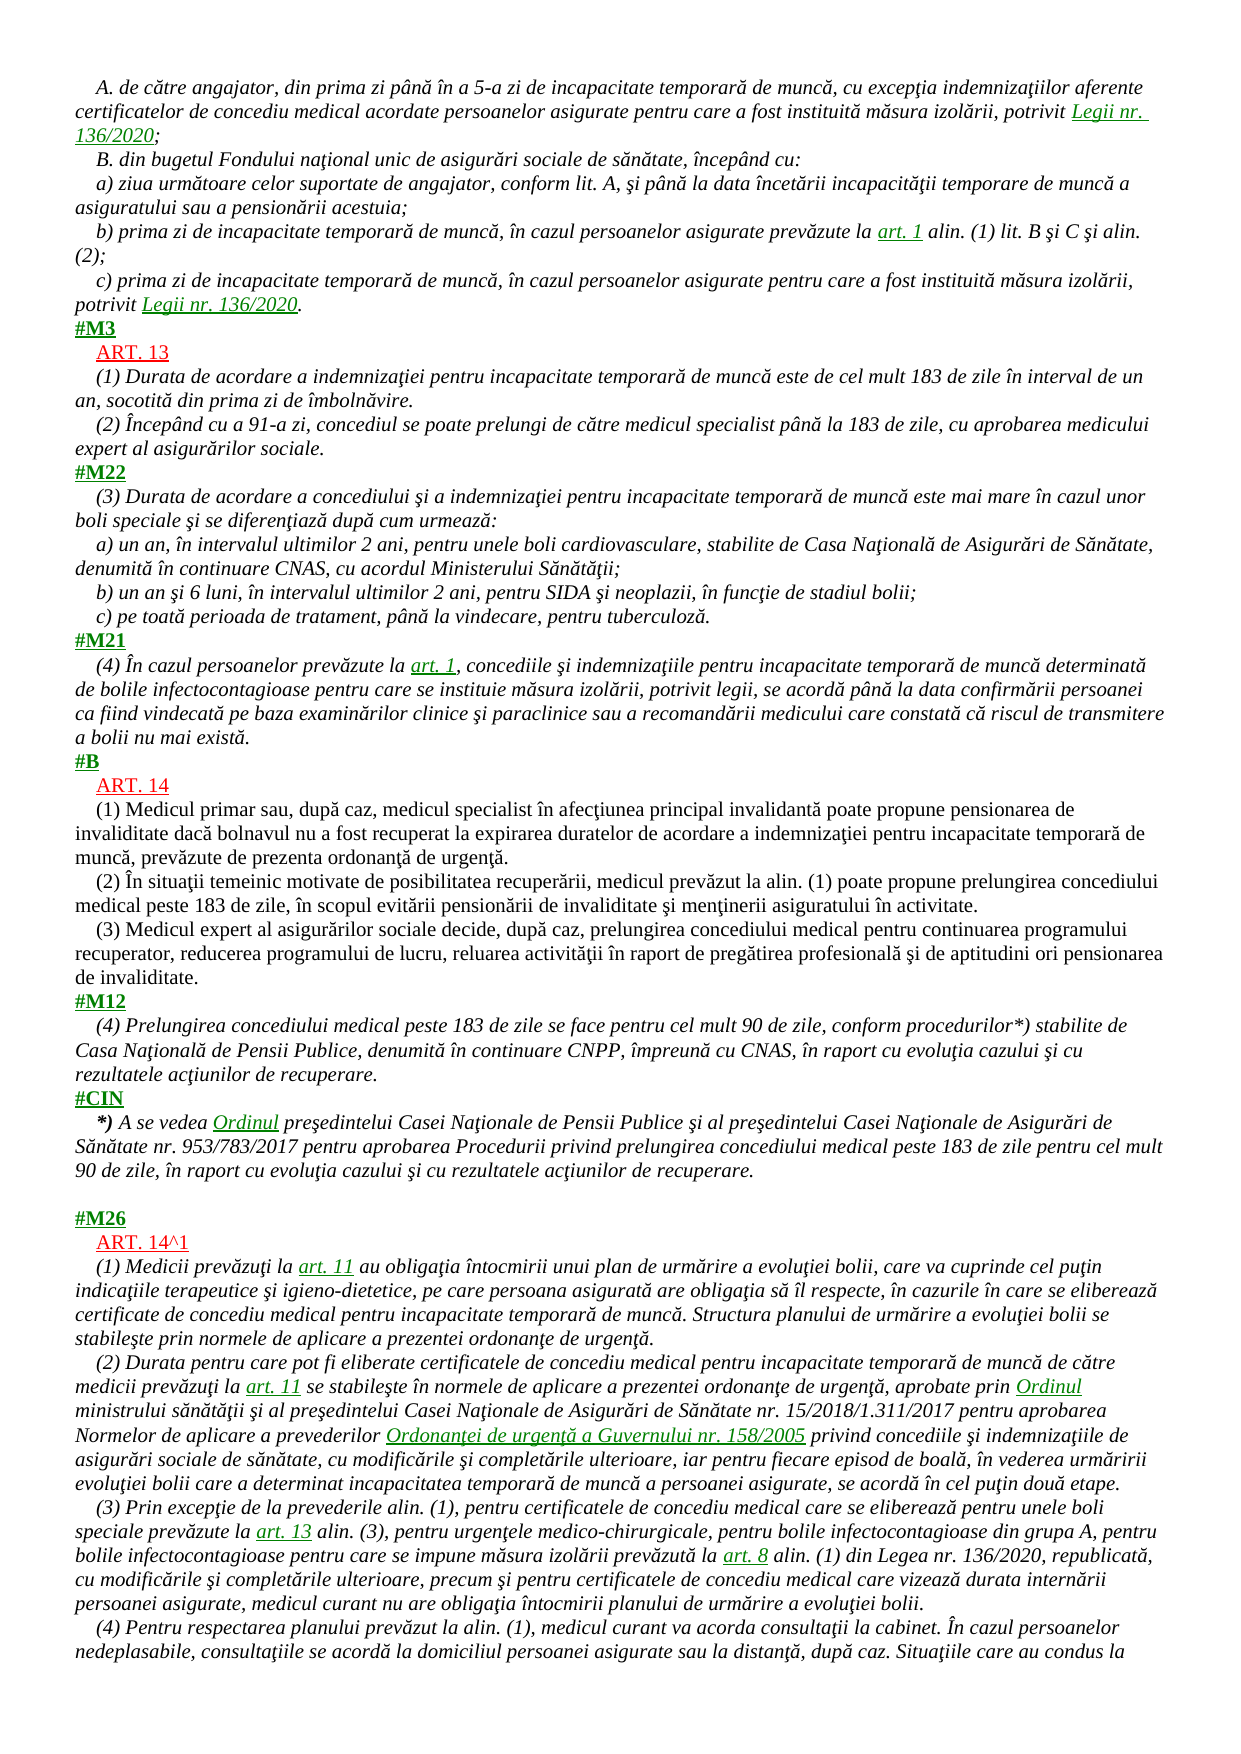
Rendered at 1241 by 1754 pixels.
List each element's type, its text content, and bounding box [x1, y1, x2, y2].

text a) un an, în intervalul ultimilor 2 ani, pentru unele boli cardiovasculare, stabilite de Casa Naţională de Asigurări de Sănătate, denumită în continuare CNAS, cu acordul Ministerului Sănătăţii; [75, 532, 1165, 580]
text ART. 14 [75, 773, 1165, 797]
text #M22 [75, 460, 1165, 484]
text ART. 14^1 [75, 1230, 1165, 1254]
text #M3 [75, 316, 1165, 340]
text A. de către angajator, din prima zi până în a 5-a zi de incapacitate temporară de muncă, cu excepţia indemnizaţiilor aferente certificatelor de concediu medical acordate persoanelor asigurate pentru care a fost instituită măsura izolării, potrivit Legii nr. 136/2020; [75, 75, 1165, 147]
text (2) Începând cu a 91-a zi, concediul se poate prelungi de către medicul specialist până la 183 de zile, cu aprobarea medicului expert al asigurărilor sociale. [75, 412, 1165, 460]
text c) pe toată perioada de tratament, până la vindecare, pentru tuberculoză. [75, 604, 1165, 628]
text ART. 13 [75, 340, 1165, 364]
text #B [75, 749, 1165, 773]
text *) A se vedea Ordinul preşedintelui Casei Naţionale de Pensii Publice şi al preşedintelui Casei Naţionale de Asigurări de Sănătate nr. 953/783/2017 pentru aprobarea Procedurii privind prelungirea concediului medical peste 183 de zile pentru cel mult 90 de zile, în raport cu evoluţia cazului şi cu rezultatele acţiunilor de recuperare. [75, 1110, 1165, 1182]
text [75, 1615, 1165, 1663]
text (4) În cazul persoanelor prevăzute la art. 1, concediile şi indemnizaţiile pentru incapacitate temporară de muncă determinată de bolile infectocontagioase pentru care se instituie măsura izolării, potrivit legii, se acordă până la data confirmării persoanei ca fiind vindecată pe baza examinărilor clinice şi paraclinice sau a recomandării medicului care constată că riscul de transmitere a bolii nu mai există. [75, 652, 1165, 749]
text (1) Medicul primar sau, după caz, medicul specialist în afecţiunea principal invalidantă poate propune pensionarea de invaliditate dacă bolnavul nu a fost recuperat la expirarea duratelor de acordare a indemnizaţiei pentru incapacitate temporară de muncă, prevăzute de prezenta ordonanţă de urgenţă. [75, 797, 1165, 869]
text (1) Medicii prevăzuţi la art. 11 au obligaţia întocmirii unui plan de urmărire a evoluţiei bolii, care va cuprinde cel puţin indicaţiile terapeutice şi igieno-dietetice, pe care persoana asigurată are obligaţia să îl respecte, în cazurile în care se eliberează certificate de concediu medical pentru incapacitate temporară de muncă. Structura planului de urmărire a evoluţiei bolii se stabileşte prin normele de aplicare a prezentei ordonanţe de urgenţă. [75, 1254, 1165, 1350]
text (3) Prin excepţie de la prevederile alin. (1), pentru certificatele de concediu medical care se eliberează pentru unele boli speciale prevăzute la art. 13 alin. (3), pentru urgenţele medico-chirurgicale, pentru bolile infectocontagioase din grupa A, pentru bolile infectocontagioase pentru care se impune măsura izolării prevăzută la art. 8 alin. (1) din Legea nr. 136/2020, republicată, cu modificările şi completările ulterioare, precum şi pentru certificatele de concediu medical care vizează durata internării persoanei asigurate, medicul curant nu are obligaţia întocmirii planului de urmărire a evoluţiei bolii. [75, 1495, 1165, 1615]
text a) ziua următoare celor suportate de angajator, conform lit. A, şi până la data încetării incapacităţii temporare de muncă a asiguratului sau a pensionării acestuia; [75, 171, 1165, 219]
text b) prima zi de incapacitate temporară de muncă, în cazul persoanelor asigurate prevăzute la art. 1 alin. (1) lit. B şi C şi alin. (2); [75, 219, 1165, 267]
text c) prima zi de incapacitate temporară de muncă, în cazul persoanelor asigurate pentru care a fost instituită măsura izolării, potrivit Legii nr. 136/2020. [75, 267, 1165, 316]
text (3) Durata de acordare a concediului şi a indemnizaţiei pentru incapacitate temporară de muncă este mai mare în cazul unor boli speciale şi se diferenţiază după cum urmează: [75, 484, 1165, 532]
text #CIN [75, 1086, 1165, 1110]
text (4) Prelungirea concediului medical peste 183 de zile se face pentru cel mult 90 de zile, conform procedurilor*) stabilite de Casa Naţională de Pensii Publice, denumită în continuare CNPP, împreună cu CNAS, în raport cu evoluţia cazului şi cu rezultatele acţiunilor de recuperare. [75, 1013, 1165, 1086]
text (2) Durata pentru care pot fi eliberate certificatele de concediu medical pentru incapacitate temporară de muncă de către medicii prevăzuţi la art. 11 se stabileşte în normele de aplicare a prezentei ordonanţe de urgenţă, aprobate prin Ordinul ministrului sănătăţii şi al preşedintelui Casei Naţionale de Asigurări de Sănătate nr. 15/2018/1.311/2017 pentru aprobarea Normelor de aplicare a prevederilor Ordonanţei de urgenţă a Guvernului nr. 158/2005 privind concediile şi indemnizaţiile de asigurări sociale de sănătate, cu modificările şi completările ulterioare, iar pentru fiecare episod de boală, în vederea urmăririi evoluţiei bolii care a determinat incapacitatea temporară de muncă a persoanei asigurate, se acordă în cel puţin două etape. [75, 1350, 1165, 1495]
text (2) În situaţii temeinic motivate de posibilitatea recuperării, medicul prevăzut la alin. (1) poate propune prelungirea concediului medical peste 183 de zile, în scopul evitării pensionării de invaliditate şi menţinerii asiguratului în activitate. [75, 869, 1165, 917]
text B. din bugetul Fondului naţional unic de asigurări sociale de sănătate, începând cu: [75, 147, 1165, 171]
text (1) Durata de acordare a indemnizaţiei pentru incapacitate temporară de muncă este de cel mult 183 de zile în interval de un an, socotită din prima zi de îmbolnăvire. [75, 364, 1165, 412]
text #M26 [75, 1206, 1165, 1230]
text #M21 [75, 628, 1165, 652]
text b) un an şi 6 luni, în intervalul ultimilor 2 ani, pentru SIDA şi neoplazii, în funcţie de stadiul bolii; [75, 580, 1165, 604]
text (3) Medicul expert al asigurărilor sociale decide, după caz, prelungirea concediului medical pentru continuarea programului recuperator, reducerea programului de lucru, reluarea activităţii în raport de pregătirea profesională şi de aptitudini ori pensionarea de invaliditate. [75, 917, 1165, 989]
text #M12 [75, 989, 1165, 1013]
